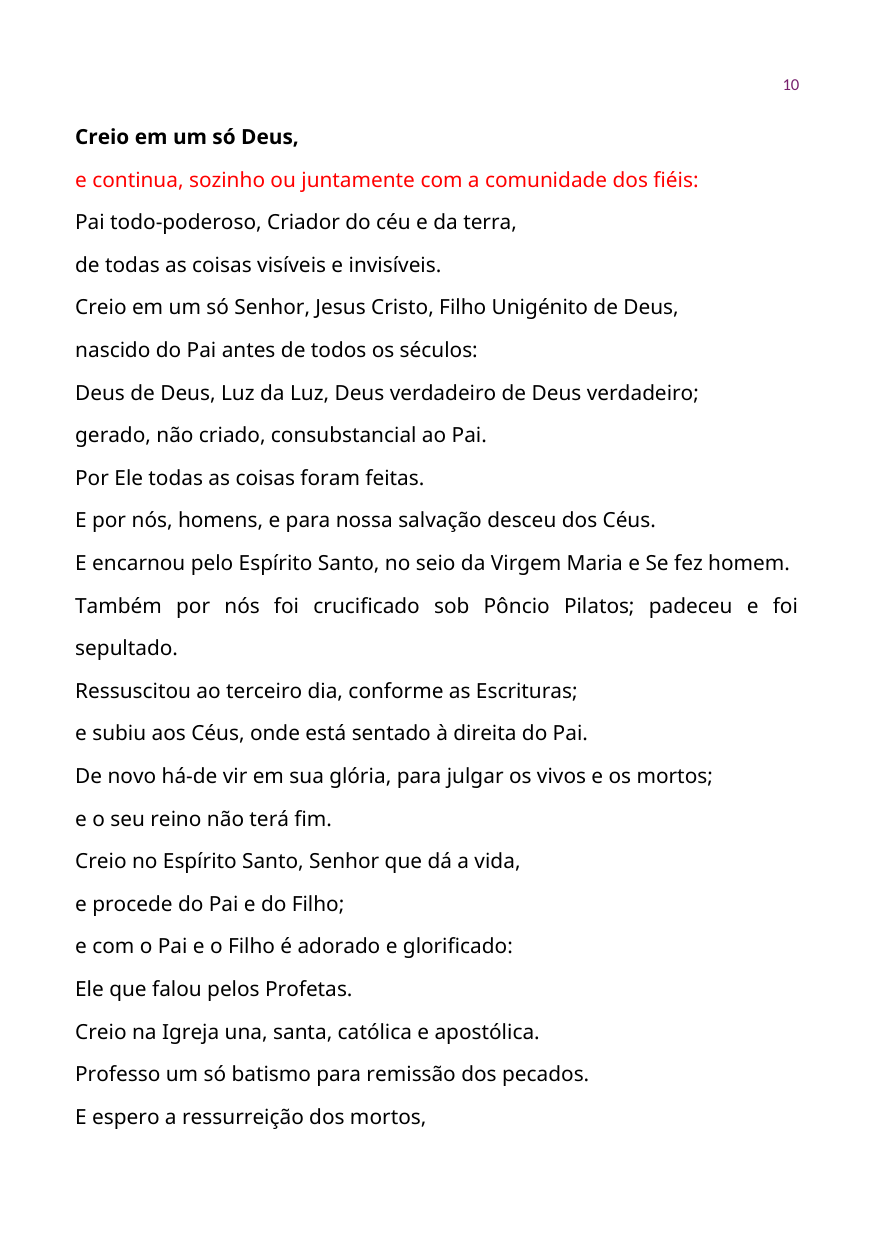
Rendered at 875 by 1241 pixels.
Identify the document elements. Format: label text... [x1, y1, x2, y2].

text Creio no Espírito Santo, Senhor que dá a vida, [75, 846, 799, 875]
text De novo há-de vir em sua glória, para julgar os vivos e os mortos; [75, 761, 799, 789]
text e o seu reino não terá fim. [75, 804, 799, 832]
text E encarnou pelo Espírito Santo, no seio da Virgem Maria e Se fez homem. [75, 548, 799, 577]
text E espero a ressurreição dos mortos, [75, 1102, 799, 1130]
text Deus de Deus, Luz da Luz, Deus verdadeiro de Deus verdadeiro; [75, 378, 799, 406]
text e procede do Pai e do Filho; [75, 889, 799, 917]
text e continua, sozinho ou juntamente com a comunidade dos fiéis: [75, 165, 799, 193]
text Também por nós foi crucificado sob Pôncio Pilatos; padeceu e foi sepultado. [75, 591, 799, 662]
text Creio em um só Deus, [75, 122, 799, 151]
text e subiu aos Céus, onde está sentado à direita do Pai. [75, 718, 799, 747]
text Ressuscitou ao terceiro dia, conforme as Escrituras; [75, 676, 799, 704]
text Creio na Igreja una, santa, católica e apostólica. [75, 1017, 799, 1045]
text nascido do Pai antes de todos os séculos: [75, 335, 799, 363]
text e com o Pai e o Filho é adorado e glorificado: [75, 932, 799, 960]
text Pai todo-poderoso, Criador do céu e da terra, [75, 207, 799, 236]
text Ele que falou pelos Profetas. [75, 974, 799, 1003]
text Professo um só batismo para remissão dos pecados. [75, 1059, 799, 1088]
text de todas as coisas visíveis e invisíveis. [75, 250, 799, 278]
text gerado, não criado, consubstancial ao Pai. [75, 420, 799, 449]
text Por Ele todas as coisas foram feitas. [75, 463, 799, 491]
text Creio em um só Senhor, Jesus Cristo, Filho Unigénito de Deus, [75, 292, 799, 321]
text E por nós, homens, e para nossa salvação desceu dos Céus. [75, 506, 799, 534]
